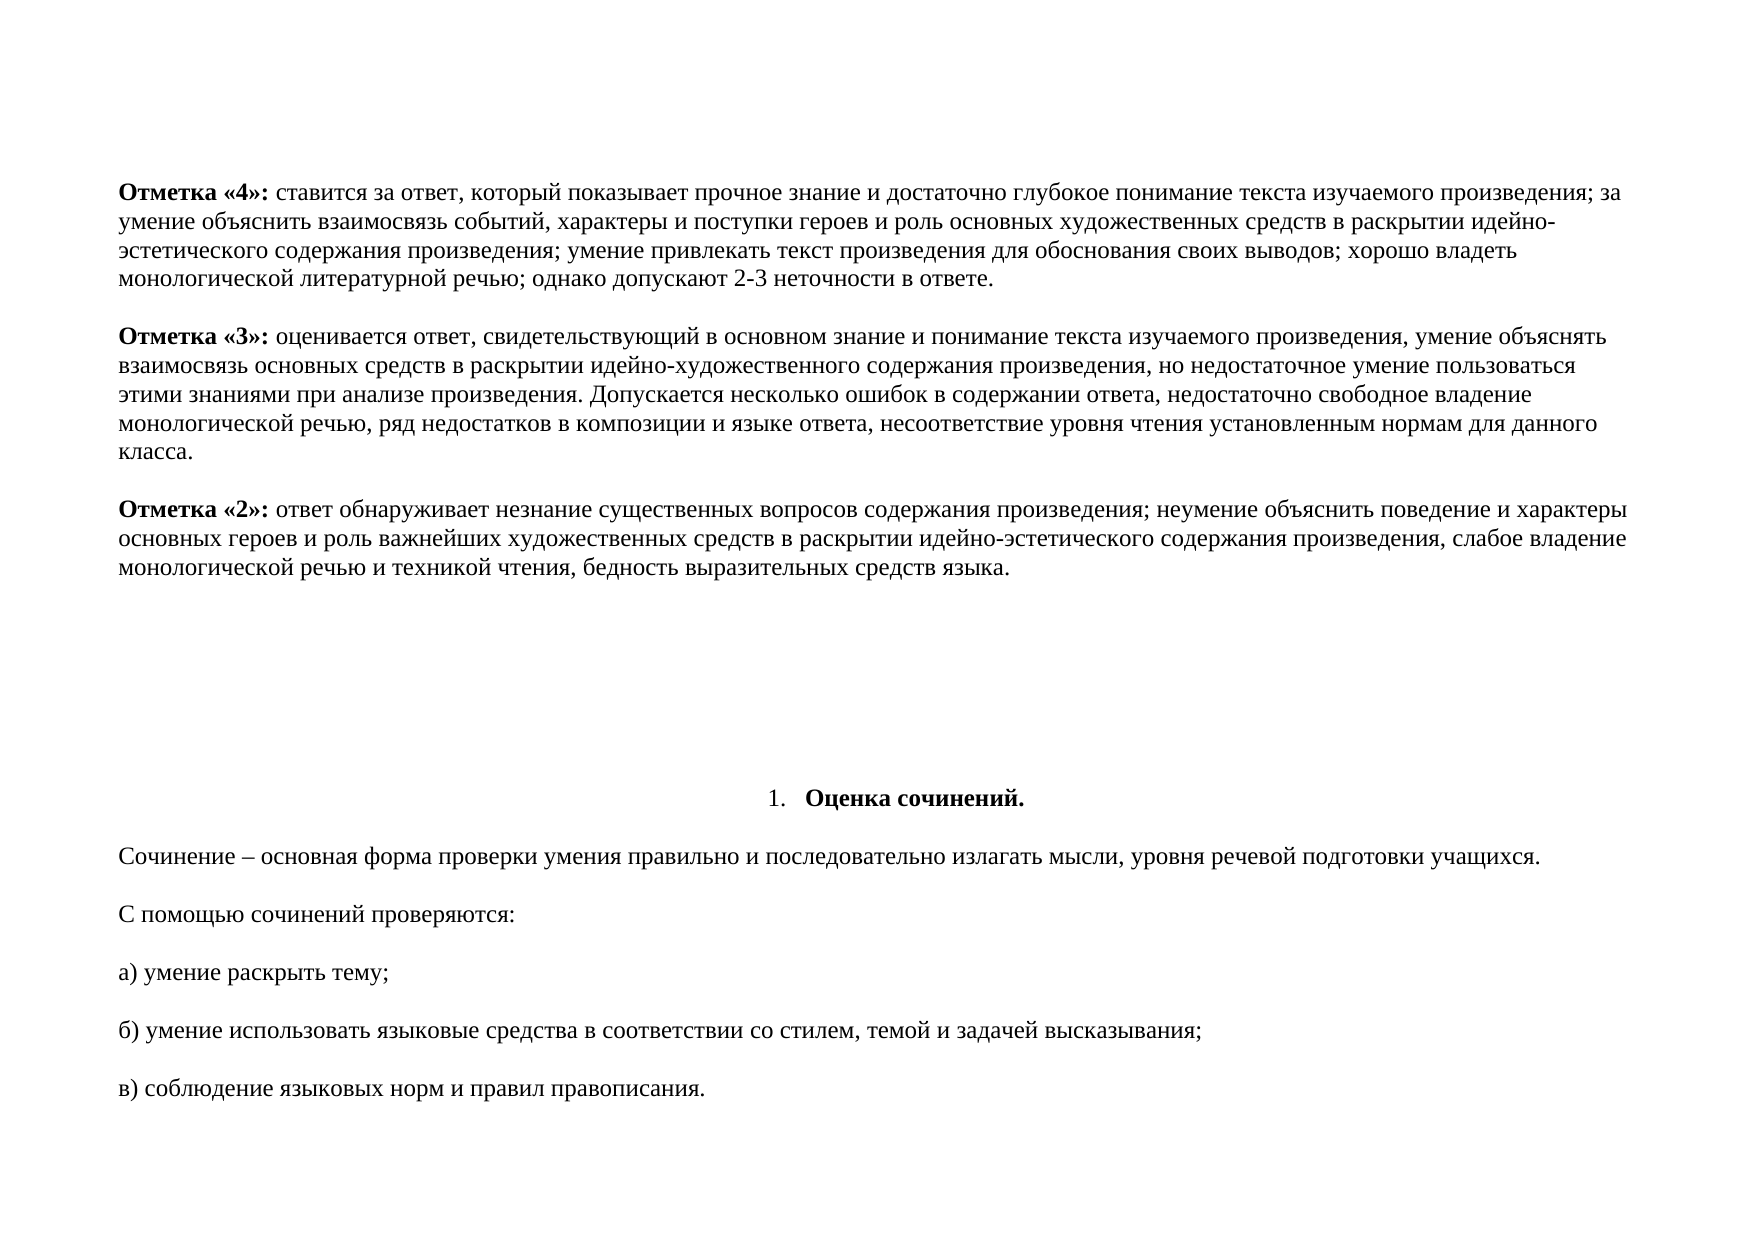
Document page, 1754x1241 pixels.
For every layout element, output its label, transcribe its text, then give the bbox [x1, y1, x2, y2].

text С помощью сочинений проверяются: [118, 899, 1636, 928]
text Отметка «3»: оценивается ответ, свидетельствующий в основном знание и понимание текста изучаемого произведения, умение объяснять взаимосвязь основных средств в раскрытии идейно-художественного содержания произведения, но недостаточное умение пользоваться этими знаниями при анализе произведения. Допускается несколько ошибок в содержании ответа, недостаточно свободное владение монологической речью, ряд недостатков в композиции и языке ответа, несоответствие уровня чтения установленным нормам для данного класса. [118, 321, 1636, 465]
text Сочинение – основная форма проверки умения правильно и последовательно излагать мысли, уровня речевой подготовки учащихся. [118, 841, 1636, 870]
text в) соблюдение языковых норм и правил правописания. [118, 1073, 1636, 1102]
list Оценка сочинений. [156, 783, 1636, 812]
text Отметка «2»: ответ обнаруживает незнание существенных вопросов содержания произведения; неумение объяснить поведение и характеры основных героев и роль важнейших художественных средств в раскрытии идейно-эстетического содержания произведения, слабое владение монологической речью и техникой чтения, бедность выразительных средств языка. [118, 494, 1636, 581]
text а) умение раскрыть тему; [118, 957, 1636, 986]
text б) умение использовать языковые средства в соответствии со стилем, темой и задачей высказывания; [118, 1015, 1636, 1044]
text Отметка «4»: ставится за ответ, который показывает прочное знание и достаточно глубокое понимание текста изучаемого произведения; за умение объяснить взаимосвязь событий, характеры и поступки героев и роль основных художественных средств в раскрытии идейно-эстетического содержания произведения; умение привлекать текст произведения для обоснования своих выводов; хорошо владеть монологической литературной речью; однако допускают 2-3 неточности в ответе. [118, 177, 1636, 292]
